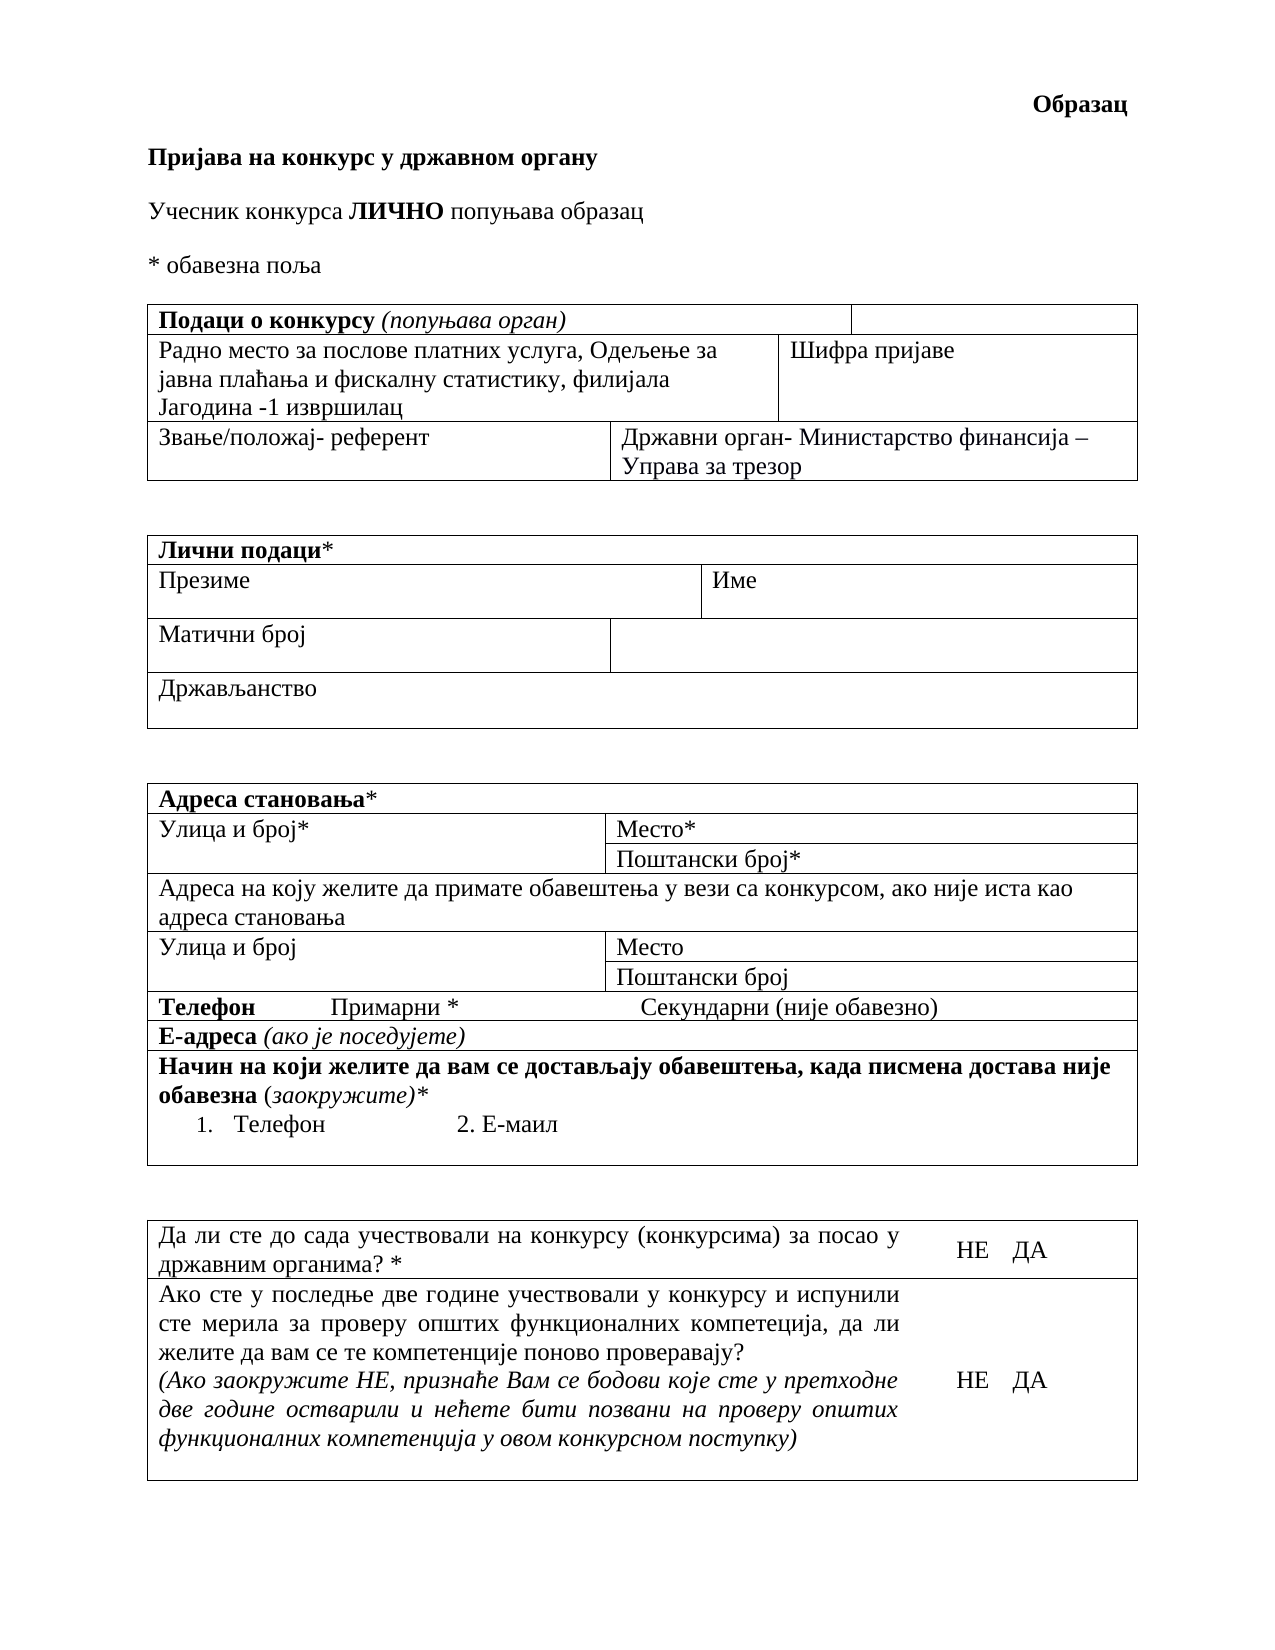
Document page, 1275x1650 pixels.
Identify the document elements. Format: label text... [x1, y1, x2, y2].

table_cell Поштански број [606, 962, 1137, 991]
table_cell Држављанство [148, 673, 1137, 728]
table_cell Адреса на коју желите да примате обавештења у вези са конкурсом, ако није иста као адреса становања [148, 874, 1137, 931]
text Учесник конкурса ЛИЧНО попуњава образац [148, 196, 1127, 225]
table_cell Улица и број [148, 932, 605, 991]
table_header ДА [1001, 1221, 1137, 1278]
table_cell Телефон Примарни * Секундарни (није обавезно) [148, 992, 1137, 1020]
table_cell Место [606, 932, 1137, 961]
table_cell Ако сте у последње две године учествовали у конкурсу и испунили сте мерила за проверу општих функционалних компетеција, да ли желите да вам се те компетенције поново проверавају? (Ако заокружите НЕ, признаће Вам се бодови које сте у претходне две године остварили и нећете бити позвани на проверу општих функционалних компетенција у овом конкурсном поступку) [148, 1279, 912, 1480]
table_cell Е-адреса (ако је поседујете) [148, 1021, 1137, 1050]
table_cell Звање/положај- референт [148, 422, 610, 480]
table_cell Државни орган- Министарство финансија – Управа за трезор [611, 422, 1137, 480]
table_cell Шифра пријаве [779, 335, 1137, 421]
table_cell Матични број [148, 619, 610, 672]
table_header НЕ [912, 1221, 1001, 1278]
table_cell Место* [606, 814, 1137, 843]
table_header Адреса становања* [148, 784, 1137, 813]
table_cell НЕ [912, 1279, 1001, 1480]
table_cell [611, 619, 1137, 672]
table_cell Улица и број* [148, 814, 605, 872]
table_header [852, 305, 1137, 334]
table_header Лични подаци* [148, 536, 1137, 564]
text * обавезна поља [148, 250, 1127, 279]
table_header Подаци о конкурсу (попуњава орган) [148, 305, 851, 334]
table_cell Начин на који желите да вам се достављају обавештења, када писмена достава није обавезна (заокружите)* Телефон 2. Е-маил [148, 1051, 1137, 1164]
table_cell Презиме [148, 565, 701, 618]
table_cell Поштански број* [606, 844, 1137, 872]
table_cell ДА [1001, 1279, 1137, 1480]
text Образац [148, 89, 1127, 117]
table_header Да ли сте до сада учествовали на конкурсу (конкурсима) за посао у државним органима? * [148, 1221, 912, 1278]
table_cell Име [702, 565, 1137, 618]
text Пријава на конкурс у државном органу [148, 142, 1127, 171]
table_cell Радно место за послове платних услуга, Одељење за јавна плаћања и фискалну статистику, филијала Јагодина -1 извршилац [148, 335, 778, 421]
